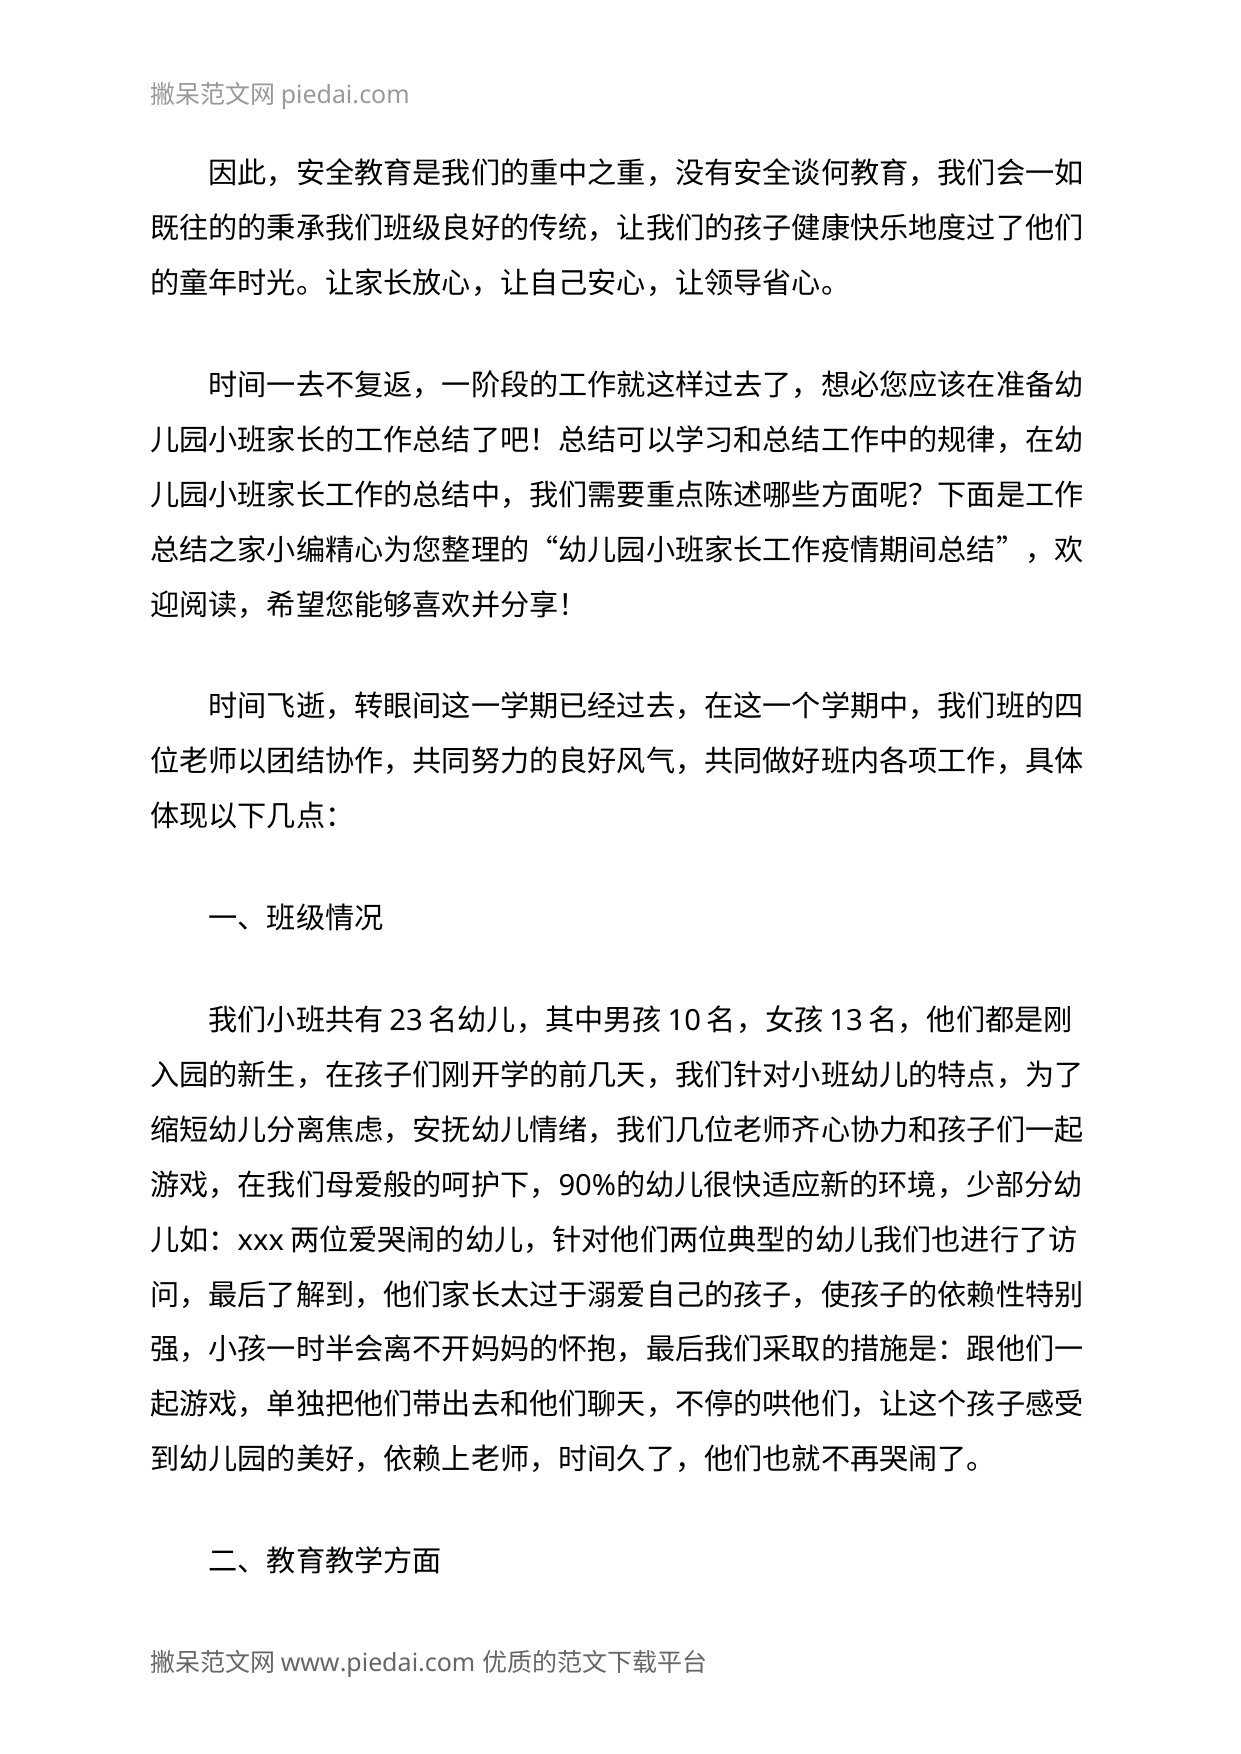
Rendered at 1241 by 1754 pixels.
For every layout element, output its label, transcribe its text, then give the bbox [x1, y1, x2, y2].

text 时间一去不复返，一阶段的工作就这样过去了，想必您应该在准备幼儿园小班家长的工作总结了吧！总结可以学习和总结工作中的规律，在幼儿园小班家长工作的总结中，我们需要重点陈述哪些方面呢？下面是工作总结之家小编精心为您整理的“幼儿园小班家长工作疫情期间总结”，欢迎阅读，希望您能够喜欢并分享！ [150, 362, 1090, 623]
text 二、教育教学方面 [150, 1537, 1090, 1580]
text 我们小班共有23名幼儿，其中男孩10名，女孩13名，他们都是刚入园的新生，在孩子们刚开学的前几天，我们针对小班幼儿的特点，为了缩短幼儿分离焦虑，安抚幼儿情绪，我们几位老师齐心协力和孩子们一起游戏，在我们母爱般的呵护下，90%的幼儿很快适应新的环境，少部分幼儿如：xxx两位爱哭闹的幼儿，针对他们两位典型的幼儿我们也进行了访问，最后了解到，他们家长太过于溺爱自己的孩子，使孩子的依赖性特别强，小孩一时半会离不开妈妈的怀抱，最后我们采取的措施是：跟他们一起游戏，单独把他们带出去和他们聊天，不停的哄他们，让这个孩子感受到幼儿园的美好，依赖上老师，时间久了，他们也就不再哭闹了。 [150, 996, 1090, 1478]
text 一、班级情况 [150, 894, 1090, 937]
text 因此，安全教育是我们的重中之重，没有安全谈何教育，我们会一如既往的的秉承我们班级良好的传统，让我们的孩子健康快乐地度过了他们的童年时光。让家长放心，让自己安心，让领导省心。 [150, 150, 1090, 302]
text 时间飞逝，转眼间这一学期已经过去，在这一个学期中，我们班的四位老师以团结协作，共同努力的良好风气，共同做好班内各项工作，具体体现以下几点： [150, 683, 1090, 835]
